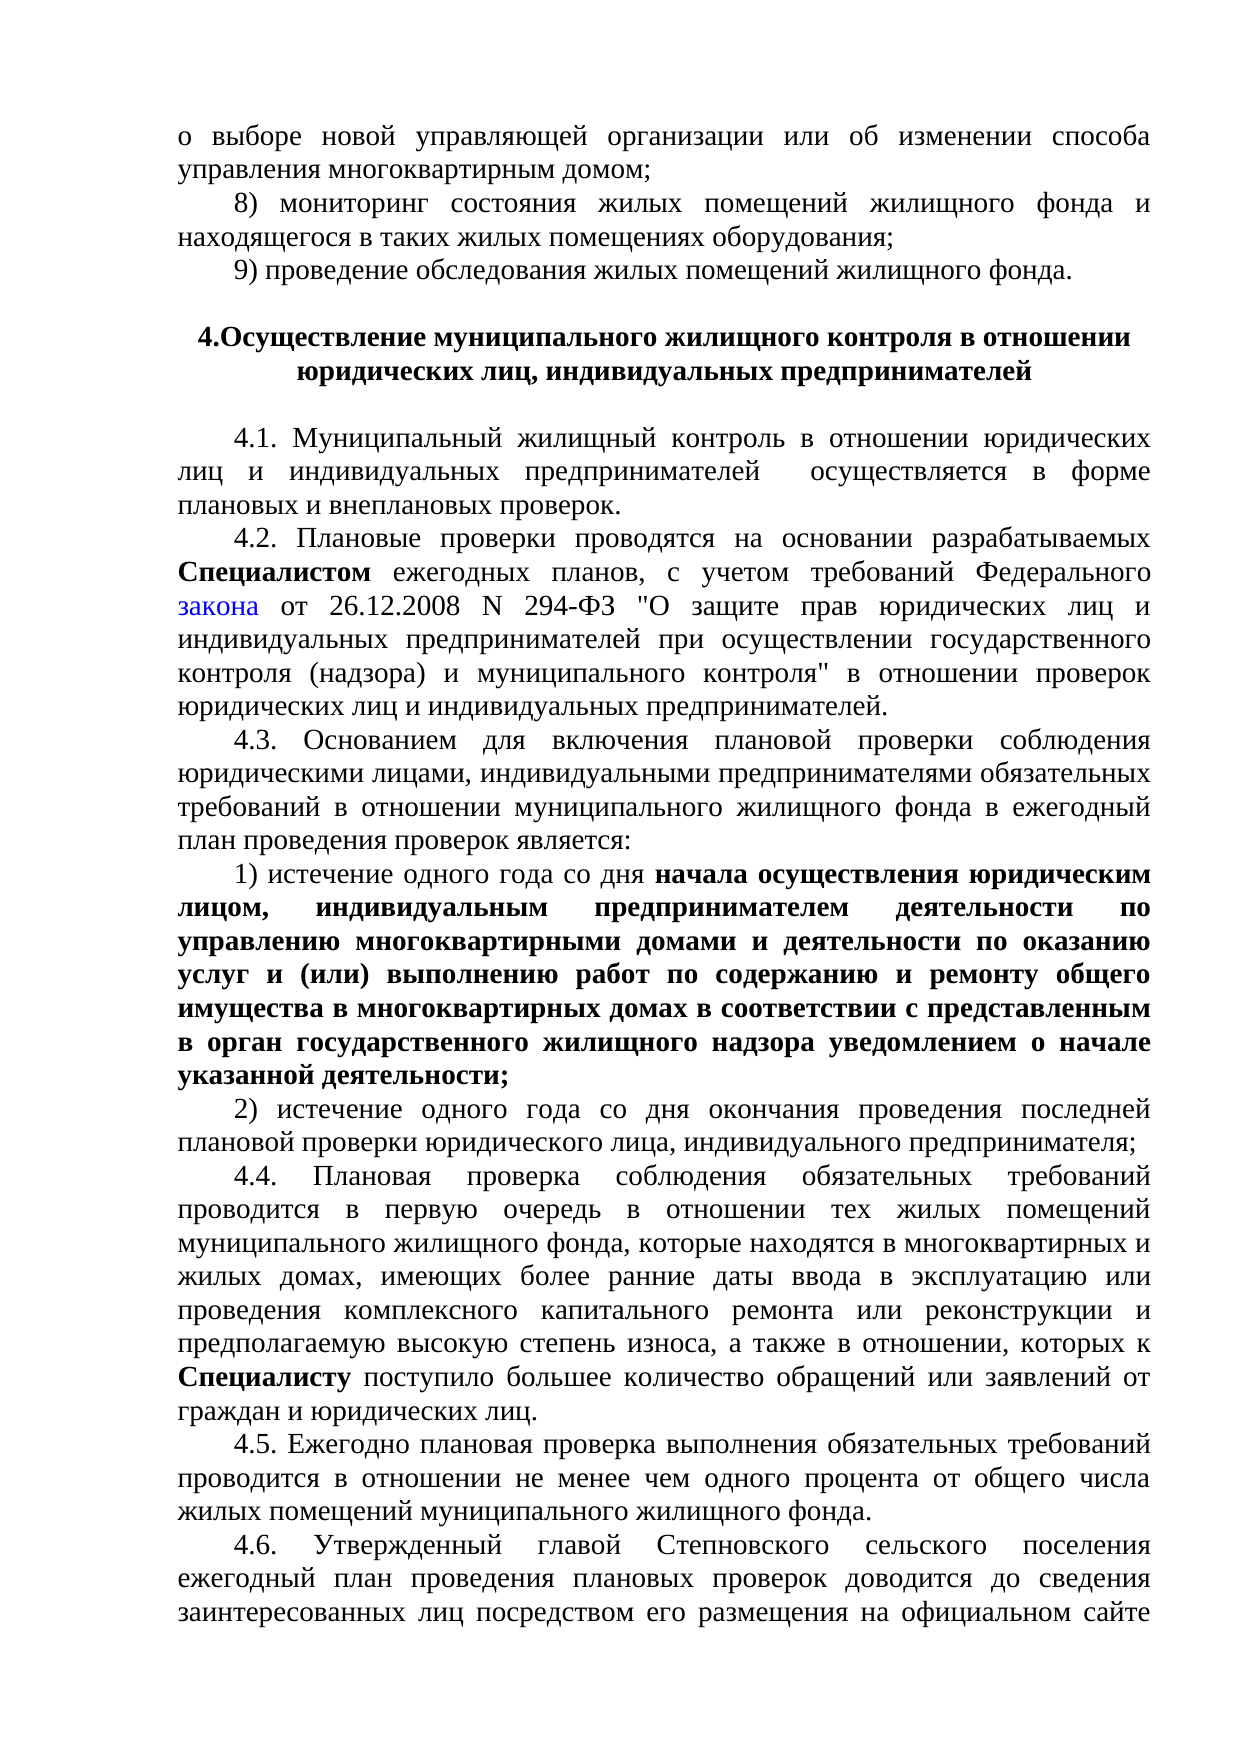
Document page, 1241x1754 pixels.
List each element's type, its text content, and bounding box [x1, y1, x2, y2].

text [177, 1527, 1152, 1627]
text 1) истечение одного года со дня начала осуществления юридическим лицом, индивидуальным предпринимателем деятельности по управлению многоквартирными домами и деятельности по оказанию услуг и (или) выполнению работ по содержанию и ремонту общего имущества в многоквартирных домах в соответствии с представленным в орган государственного жилищного надзора уведомлением о начале указанной деятельности; [177, 856, 1152, 1091]
text 4.3. Основанием для включения плановой проверки соблюдения юридическими лицами, индивидуальными предпринимателями обязательных требований в отношении муниципального жилищного фонда в ежегодный план проведения проверок является: [177, 722, 1152, 856]
text 9) проведение обследования жилых помещений жилищного фонда. [177, 252, 1152, 286]
text 4.5. Ежегодно плановая проверка выполнения обязательных требований проводится в отношении не менее чем одного процента от общего числа жилых помещений муниципального жилищного фонда. [177, 1426, 1152, 1527]
text 4.2. Плановые проверки проводятся на основании разрабатываемых Специалистом ежегодных планов, с учетом требований Федерального закона от 26.12.2008 N 294-ФЗ "О защите прав юридических лиц и индивидуальных предпринимателей при осуществлении государственного контроля (надзора) и муниципального контроля" в отношении проверок юридических лиц и индивидуальных предпринимателей. [177, 521, 1152, 722]
text 4.4. Плановая проверка соблюдения обязательных требований проводится в первую очередь в отношении тех жилых помещений муниципального жилищного фонда, которые находятся в многоквартирных и жилых домах, имеющих более ранние даты ввода в эксплуатацию или проведения комплексного капитального ремонта или реконструкции и предполагаемую высокую степень износа, а также в отношении, которых к Специалисту поступило большее количество обращений или заявлений от граждан и юридических лиц. [177, 1158, 1152, 1426]
text 4.Осуществление муниципального жилищного контроля в отношении юридических лиц, индивидуальных предпринимателей [177, 319, 1152, 386]
text 2) истечение одного года со дня окончания проведения последней плановой проверки юридического лица, индивидуального предпринимателя; [177, 1091, 1152, 1158]
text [177, 118, 1152, 185]
text 4.1. Муниципальный жилищный контроль в отношении юридических лиц и индивидуальных предпринимателей осуществляется в форме плановых и внеплановых проверок. [177, 420, 1152, 521]
text 8) мониторинг состояния жилых помещений жилищного фонда и находящегося в таких жилых помещениях оборудования; [177, 185, 1152, 252]
